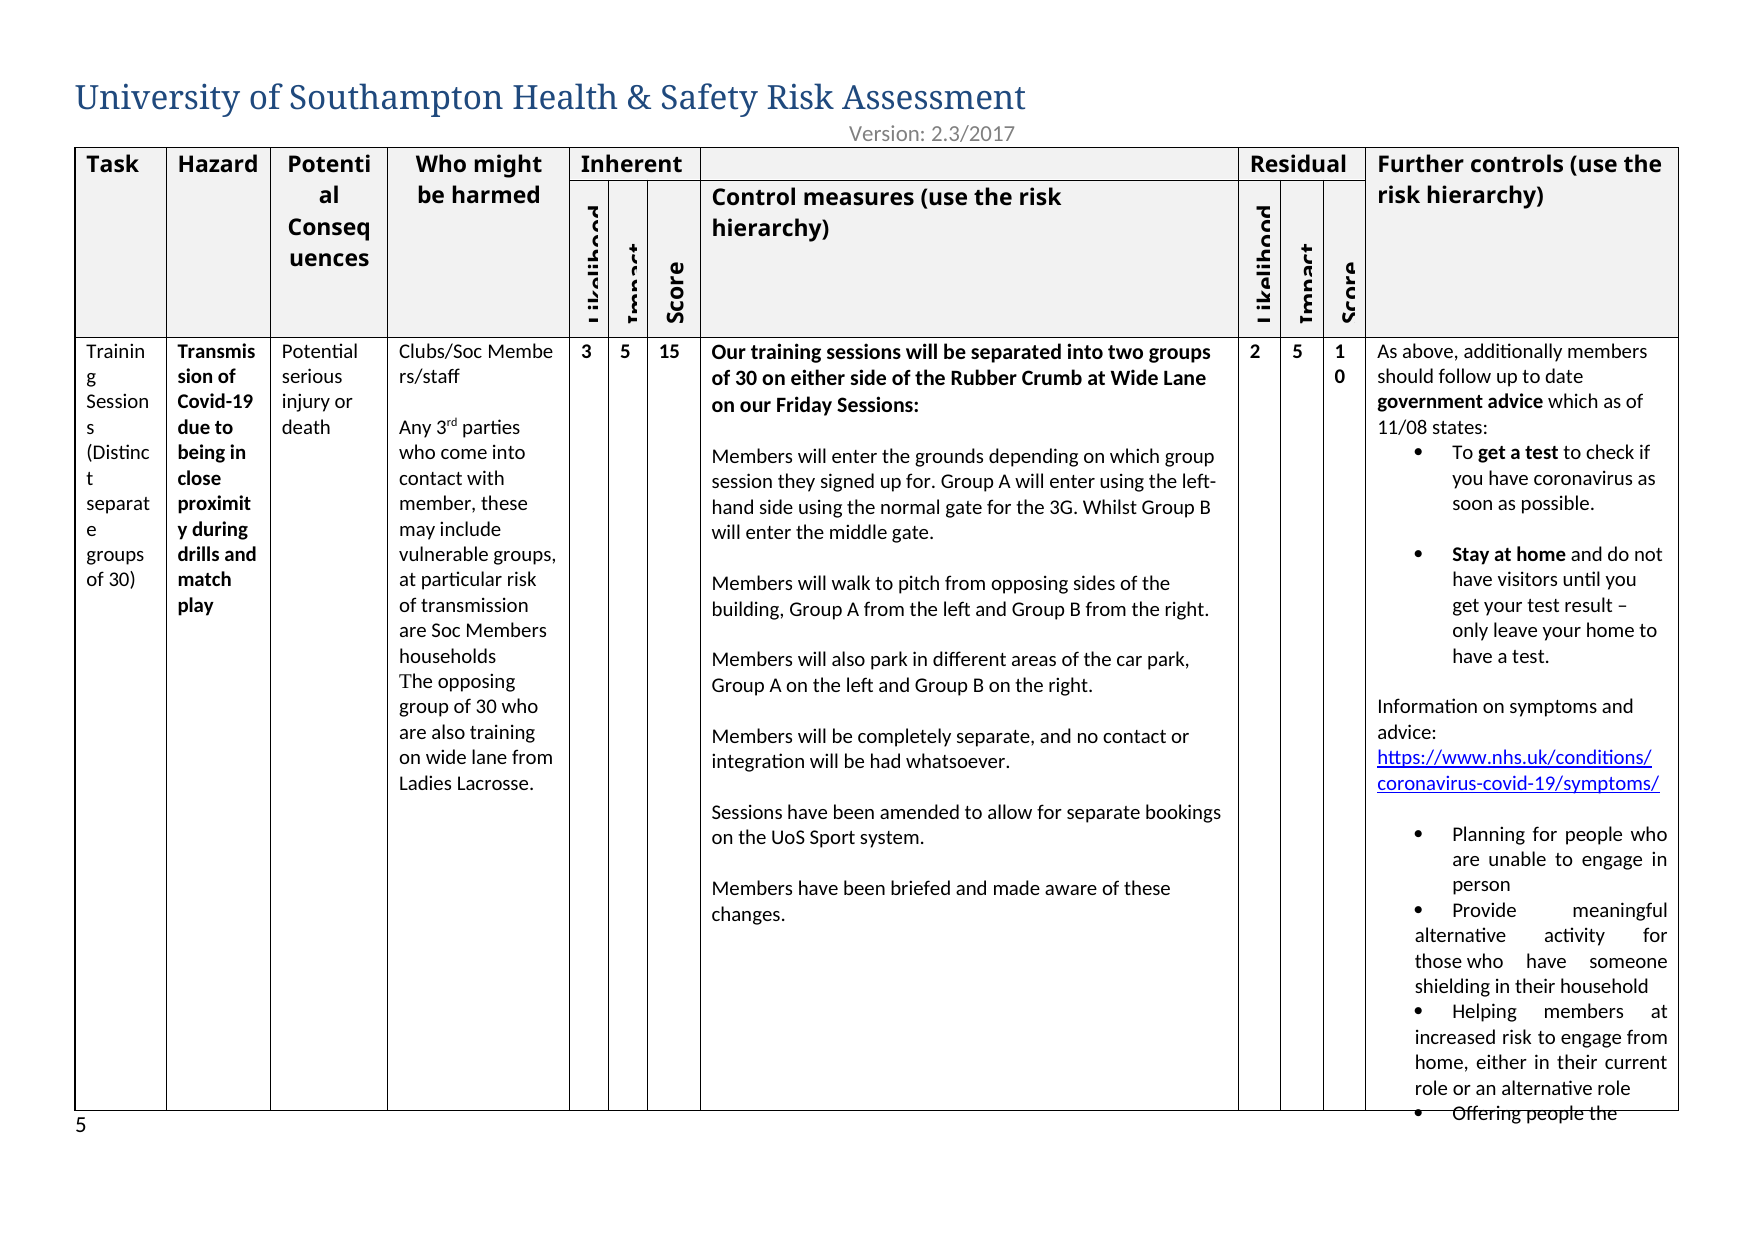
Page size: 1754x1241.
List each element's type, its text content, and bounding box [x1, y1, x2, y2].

table_cell Impact [1281, 181, 1323, 337]
table_cell Likelihood [570, 181, 608, 337]
table_header Residual [1239, 148, 1365, 179]
table_cell 2 [1239, 338, 1280, 1110]
table_cell As above, additionally members should follow up to date government advice which as of 11/08 states: To get a test to check if you have coronavirus as soon as possible. Stay at home and do not have visitors until you get your test result – only leave your home to have a test. Information on symptoms and advice: https://www.nhs.uk/conditions/coronavirus-covid-19/symptoms/ Planning for people who are unable to engage in person Provide meaningful alternative activity for those who have someone shielding in their household Helping members at increased risk to engage from home, either in their current role or an alternative role Offering people the safest available roles in an activity Planning for members who need to self-isolate. [1366, 338, 1678, 1110]
table_cell Transmission of Covid-19 due to being in close proximity during drills and match play [167, 338, 270, 1110]
table_cell 5 [1281, 338, 1323, 1110]
table_cell Training Sessions (Distinct separate groups of 30) [76, 338, 166, 1110]
table_header Inherent [570, 148, 700, 179]
table_header Task [76, 148, 166, 337]
table_cell Our training sessions will be separated into two groups of 30 on either side of the Rubber Crumb at Wide Lane on our Friday Sessions: Members will enter the grounds depending on which group session they signed up for. Group A will enter using the left-hand side using the normal gate for the 3G. Whilst Group B will enter the middle gate. Members will walk to pitch from opposing sides of the building, Group A from the left and Group B from the right. Members will also park in different areas of the car park, Group A on the left and Group B on the right. Members will be completely separate, and no contact or integration will be had whatsoever. Sessions have been amended to allow for separate bookings on the UoS Sport system. Members have been briefed and made aware of these changes. [701, 338, 1238, 1110]
table_cell Impact [609, 181, 647, 337]
table_cell Score [648, 181, 700, 337]
table_header Potential Consequences [271, 148, 387, 337]
table_cell Clubs/Soc Members/staff Any 3rd parties who come into contact with member, these may include vulnerable groups, at particular risk of transmission are Soc Members households The opposing group of 30 who are also training on wide lane from Ladies Lacrosse. [388, 338, 569, 1110]
table_header Who might be harmed [388, 148, 569, 337]
table_cell 5 [609, 338, 647, 1110]
table_header [701, 148, 1238, 179]
table_cell 3 [570, 338, 608, 1110]
table_cell Potential serious injury or death [271, 338, 387, 1110]
table_cell 10 [1324, 338, 1365, 1110]
table_cell Likelihood [1239, 181, 1280, 337]
table_cell 15 [648, 338, 700, 1110]
table_header Further controls (use the risk hierarchy) [1366, 148, 1678, 337]
table_cell Control measures (use the risk hierarchy) [701, 181, 1238, 337]
table_header Hazard [167, 148, 270, 337]
table_cell Score [1324, 181, 1365, 337]
